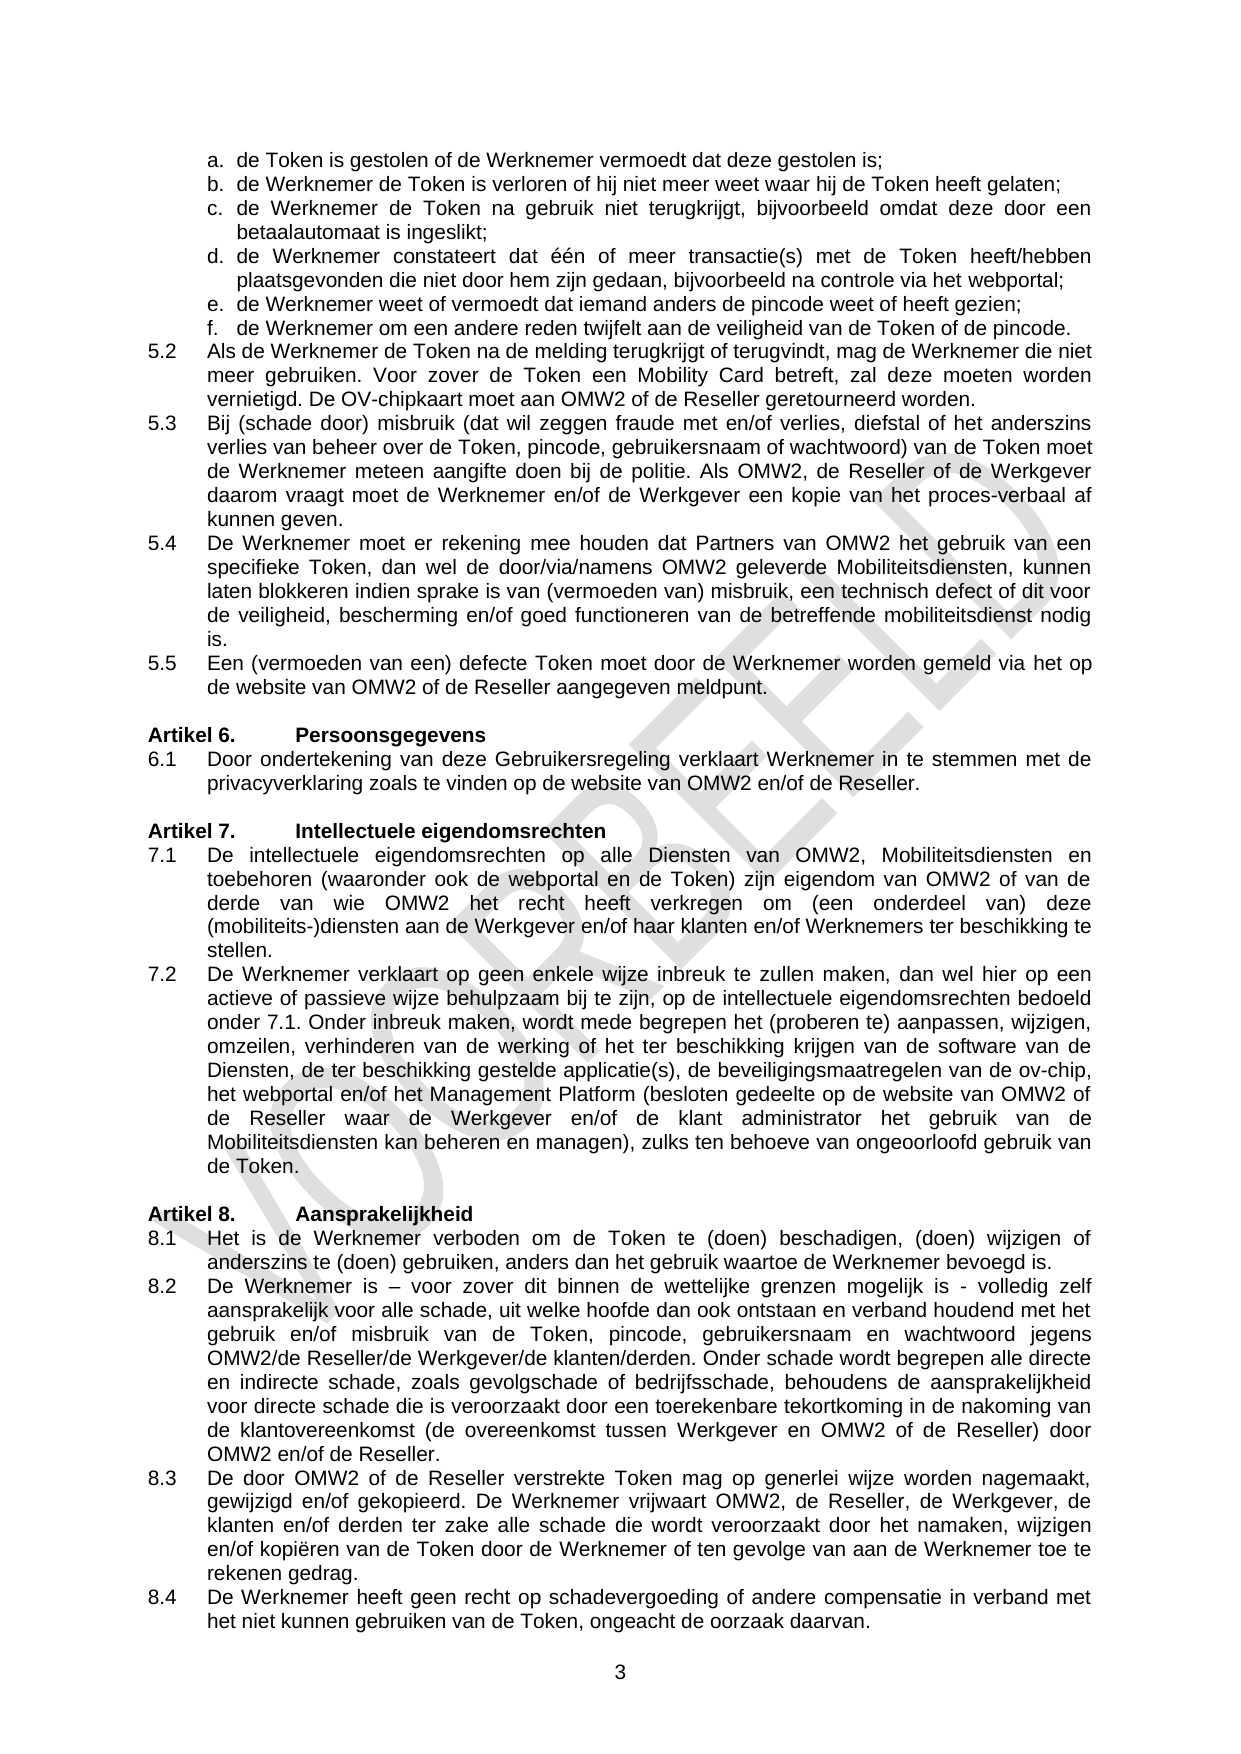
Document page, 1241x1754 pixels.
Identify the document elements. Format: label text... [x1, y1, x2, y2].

text 5.3 Bij (schade door) misbruik (dat wil zeggen fraude met en/of verlies, diefstal of het anderszins verlies van beheer over de Token, pincode, gebruikersnaam of wachtwoord) van de Token moet de Werknemer meteen aangifte doen bij de politie. Als OMW2, de Reseller of de Werkgever daarom vraagt moet de Werknemer en/of de Werkgever een kopie van het proces-verbaal af kunnen geven. [148, 411, 1092, 531]
text c. de Werknemer de Token na gebruik niet terugkrijgt, bijvoorbeeld omdat deze door een betaalautomaat is ingeslikt; [207, 196, 1092, 243]
text d. de Werknemer constateert dat één of meer transactie(s) met de Token heeft/hebben plaatsgevonden die niet door hem zijn gedaan, bijvoorbeeld na controle via het webportal; [207, 243, 1092, 291]
text 5.5 Een (vermoeden van een) defecte Token moet door de Werknemer worden gemeld via het op de website van OMW2 of de Reseller aangegeven meldpunt. [148, 651, 1092, 699]
text Artikel 8. Aansprakelijkheid [148, 1202, 1092, 1226]
text f. de Werknemer om een andere reden twijfelt aan de veiligheid van de Token of de pincode. [207, 315, 1092, 339]
text a. de Token is gestolen of de Werknemer vermoedt dat deze gestolen is; [207, 148, 1092, 172]
text 6.1 Door ondertekening van deze Gebruikersregeling verklaart Werknemer in te stemmen met de privacyverklaring zoals te vinden op de website van OMW2 en/of de Reseller. [148, 747, 1092, 794]
text e. de Werknemer weet of vermoedt dat iemand anders de pincode weet of heeft gezien; [207, 291, 1092, 315]
text Artikel 7. Intellectuele eigendomsrechten [148, 818, 1092, 842]
list De door OMW2 of de Reseller verstrekte Token mag op generlei wijze worden nagemaakt, gewijzigd en/of gekopieerd. De Werknemer vrijwaart OMW2, de Reseller, de Werkgever, de klanten en/of derden ter zake alle schade die wordt veroorzaakt door het namaken, wijzigen en/of kopiëren van de Token door de Werknemer of ten gevolge van aan de Werknemer toe te rekenen gedrag. [148, 1465, 1092, 1585]
text 5.4 De Werknemer moet er rekening mee houden dat Partners van OMW2 het gebruik van een specifieke Token, dan wel de door/via/namens OMW2 geleverde Mobiliteitsdiensten, kunnen laten blokkeren indien sprake is van (vermoeden van) misbruik, een technisch defect of dit voor de veiligheid, bescherming en/of goed functioneren van de betreffende mobiliteitsdienst nodig is. [148, 531, 1092, 651]
list De Werknemer heeft geen recht op schadevergoeding of andere compensatie in verband met het niet kunnen gebruiken van de Token, ongeacht de oorzaak daarvan. [148, 1585, 1092, 1633]
text 7.2 De Werknemer verklaart op geen enkele wijze inbreuk te zullen maken, dan wel hier op een actieve of passieve wijze behulpzaam bij te zijn, op de intellectuele eigendomsrechten bedoeld onder 7.1. Onder inbreuk maken, wordt mede begrepen het (proberen te) aanpassen, wijzigen, omzeilen, verhinderen van de werking of het ter beschikking krijgen van de software van de Diensten, de ter beschikking gestelde applicatie(s), de beveiligingsmaatregelen van de ov-chip, het webportal en/of het Management Platform (besloten gedeelte op de website van OMW2 of de Reseller waar de Werkgever en/of de klant administrator het gebruik van de Mobiliteitsdiensten kan beheren en managen), zulks ten behoeve van ongeoorloofd gebruik van de Token. [148, 962, 1092, 1178]
text b. de Werknemer de Token is verloren of hij niet meer weet waar hij de Token heeft gelaten; [207, 172, 1092, 196]
text 7.1 De intellectuele eigendomsrechten op alle Diensten van OMW2, Mobiliteitsdiensten en toebehoren (waaronder ook de webportal en de Token) zijn eigendom van OMW2 of van de derde van wie OMW2 het recht heeft verkregen om (een onderdeel van) deze (mobiliteits-)diensten aan de Werkgever en/of haar klanten en/of Werknemers ter beschikking te stellen. [148, 842, 1092, 962]
text Artikel 6. Persoonsgegevens [148, 723, 1092, 747]
list Het is de Werknemer verboden om de Token te (doen) beschadigen, (doen) wijzigen of anderszins te (doen) gebruiken, anders dan het gebruik waartoe de Werknemer bevoegd is. [148, 1226, 1092, 1274]
text 5.2 Als de Werknemer de Token na de melding terugkrijgt of terugvindt, mag de Werknemer die niet meer gebruiken. Voor zover de Token een Mobility Card betreft, zal deze moeten worden vernietigd. De OV-chipkaart moet aan OMW2 of de Reseller geretourneerd worden. [148, 339, 1092, 411]
list De Werknemer is – voor zover dit binnen de wettelijke grenzen mogelijk is - volledig zelf aansprakelijk voor alle schade, uit welke hoofde dan ook ontstaan en verband houdend met het gebruik en/of misbruik van de Token, pincode, gebruikersnaam en wachtwoord jegens OMW2/de Reseller/de Werkgever/de klanten/derden. Onder schade wordt begrepen alle directe en indirecte schade, zoals gevolgschade of bedrijfsschade, behoudens de aansprakelijkheid voor directe schade die is veroorzaakt door een toerekenbare tekortkoming in de nakoming van de klantovereenkomst (de overeenkomst tussen Werkgever en OMW2 of de Reseller) door OMW2 en/of de Reseller. [148, 1274, 1092, 1465]
